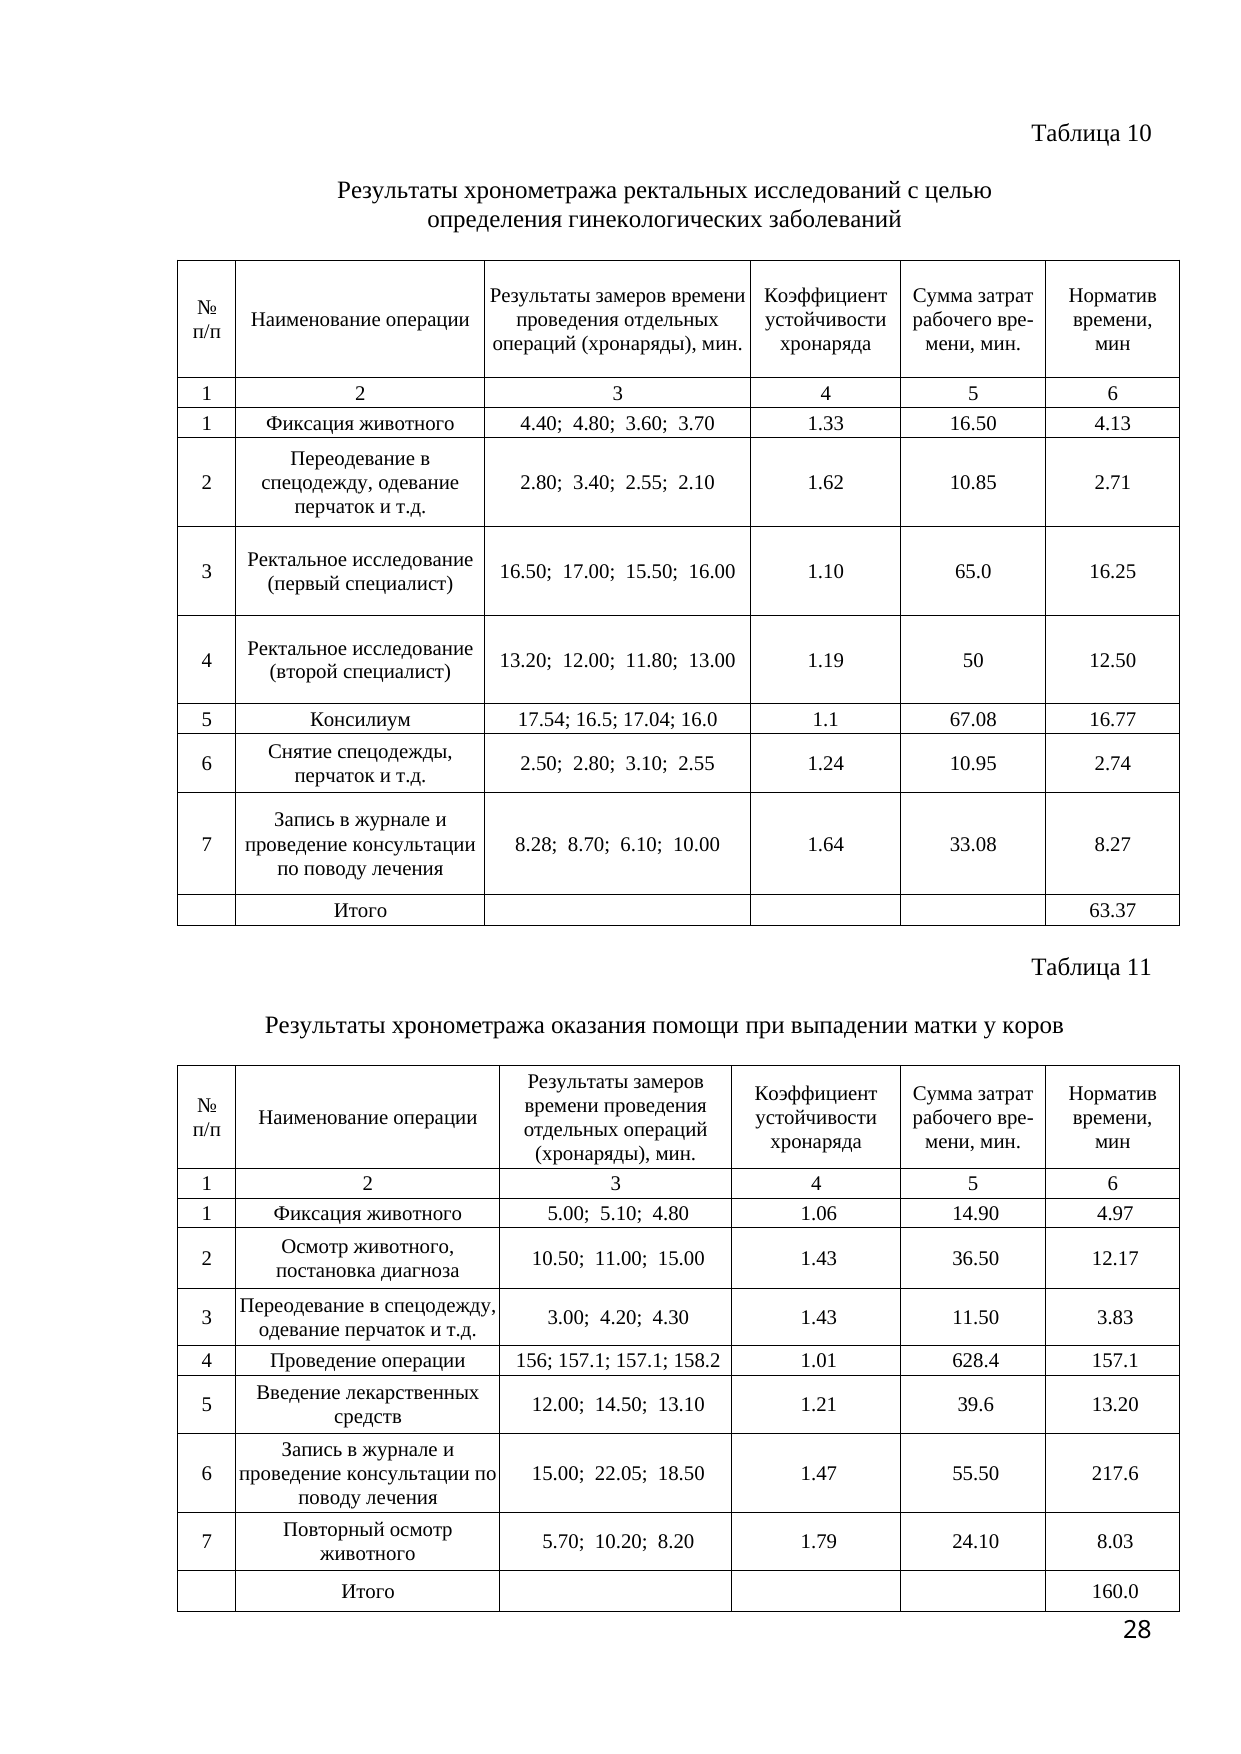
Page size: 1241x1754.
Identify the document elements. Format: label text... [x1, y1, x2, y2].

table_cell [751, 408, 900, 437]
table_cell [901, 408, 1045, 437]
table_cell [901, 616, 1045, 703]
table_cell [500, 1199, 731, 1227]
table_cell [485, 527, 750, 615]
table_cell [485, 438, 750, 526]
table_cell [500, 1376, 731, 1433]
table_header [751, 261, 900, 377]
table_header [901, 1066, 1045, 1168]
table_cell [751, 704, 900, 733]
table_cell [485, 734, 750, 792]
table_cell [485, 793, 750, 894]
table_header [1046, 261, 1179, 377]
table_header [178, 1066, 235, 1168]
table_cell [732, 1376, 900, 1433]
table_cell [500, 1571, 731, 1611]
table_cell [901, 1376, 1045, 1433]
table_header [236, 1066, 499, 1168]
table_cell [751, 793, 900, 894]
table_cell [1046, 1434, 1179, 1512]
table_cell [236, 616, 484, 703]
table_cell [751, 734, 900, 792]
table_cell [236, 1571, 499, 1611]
text Результаты хронометража оказания помощи при выпадении матки у коров [177, 1010, 1152, 1038]
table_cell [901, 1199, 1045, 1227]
text Таблица 11 [177, 952, 1152, 981]
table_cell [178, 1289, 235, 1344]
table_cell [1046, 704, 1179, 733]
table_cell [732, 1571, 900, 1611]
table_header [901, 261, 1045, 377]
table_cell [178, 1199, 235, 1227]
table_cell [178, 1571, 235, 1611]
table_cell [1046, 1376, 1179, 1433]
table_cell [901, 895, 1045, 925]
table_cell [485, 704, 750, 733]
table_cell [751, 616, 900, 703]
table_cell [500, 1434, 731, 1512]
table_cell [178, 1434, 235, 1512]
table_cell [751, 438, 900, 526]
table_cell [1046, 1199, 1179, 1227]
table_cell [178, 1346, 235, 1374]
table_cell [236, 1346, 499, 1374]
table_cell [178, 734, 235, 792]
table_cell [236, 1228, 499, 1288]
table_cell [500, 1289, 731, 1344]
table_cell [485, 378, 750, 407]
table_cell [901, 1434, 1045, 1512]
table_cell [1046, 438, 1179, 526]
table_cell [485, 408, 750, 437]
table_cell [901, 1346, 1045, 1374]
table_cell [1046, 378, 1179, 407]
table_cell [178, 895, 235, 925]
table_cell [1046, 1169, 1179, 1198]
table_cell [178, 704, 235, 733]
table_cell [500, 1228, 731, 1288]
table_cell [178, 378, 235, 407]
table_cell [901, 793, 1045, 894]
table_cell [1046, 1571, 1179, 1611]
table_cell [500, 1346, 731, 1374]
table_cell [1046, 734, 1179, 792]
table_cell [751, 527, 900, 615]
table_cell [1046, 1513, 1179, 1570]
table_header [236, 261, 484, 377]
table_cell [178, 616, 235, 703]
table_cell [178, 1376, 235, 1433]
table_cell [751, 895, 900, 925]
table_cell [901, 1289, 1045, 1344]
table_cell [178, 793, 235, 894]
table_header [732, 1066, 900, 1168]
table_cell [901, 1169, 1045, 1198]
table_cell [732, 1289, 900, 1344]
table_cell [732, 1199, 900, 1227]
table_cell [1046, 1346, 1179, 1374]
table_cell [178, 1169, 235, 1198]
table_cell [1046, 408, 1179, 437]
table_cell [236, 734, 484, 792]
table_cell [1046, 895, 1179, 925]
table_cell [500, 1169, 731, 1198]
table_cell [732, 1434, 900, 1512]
text Таблица 10 [177, 118, 1152, 147]
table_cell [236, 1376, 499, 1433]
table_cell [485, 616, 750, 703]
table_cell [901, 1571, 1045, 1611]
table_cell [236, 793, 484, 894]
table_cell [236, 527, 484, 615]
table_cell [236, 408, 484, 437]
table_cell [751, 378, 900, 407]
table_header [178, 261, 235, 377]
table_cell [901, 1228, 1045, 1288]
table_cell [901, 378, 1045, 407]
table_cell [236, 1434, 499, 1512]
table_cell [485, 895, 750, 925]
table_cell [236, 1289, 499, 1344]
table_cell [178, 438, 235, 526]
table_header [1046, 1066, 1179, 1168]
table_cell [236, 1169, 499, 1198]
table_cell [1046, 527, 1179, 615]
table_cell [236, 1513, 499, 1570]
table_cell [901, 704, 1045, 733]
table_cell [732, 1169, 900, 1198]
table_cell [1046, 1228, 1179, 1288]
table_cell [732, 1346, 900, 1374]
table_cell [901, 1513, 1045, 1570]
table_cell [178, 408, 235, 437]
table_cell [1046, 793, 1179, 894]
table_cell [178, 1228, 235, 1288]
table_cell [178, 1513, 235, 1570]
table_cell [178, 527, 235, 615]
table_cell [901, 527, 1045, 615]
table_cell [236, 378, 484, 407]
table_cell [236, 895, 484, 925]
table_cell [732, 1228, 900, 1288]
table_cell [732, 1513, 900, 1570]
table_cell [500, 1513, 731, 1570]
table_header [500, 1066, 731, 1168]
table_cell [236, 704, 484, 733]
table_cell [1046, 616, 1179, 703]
text Результаты хронометража ректальных исследований с целью [177, 176, 1152, 204]
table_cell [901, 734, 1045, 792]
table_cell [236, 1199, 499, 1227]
text определения гинекологических заболеваний [177, 204, 1152, 233]
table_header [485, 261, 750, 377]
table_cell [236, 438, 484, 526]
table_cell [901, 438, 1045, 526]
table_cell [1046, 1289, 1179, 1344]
